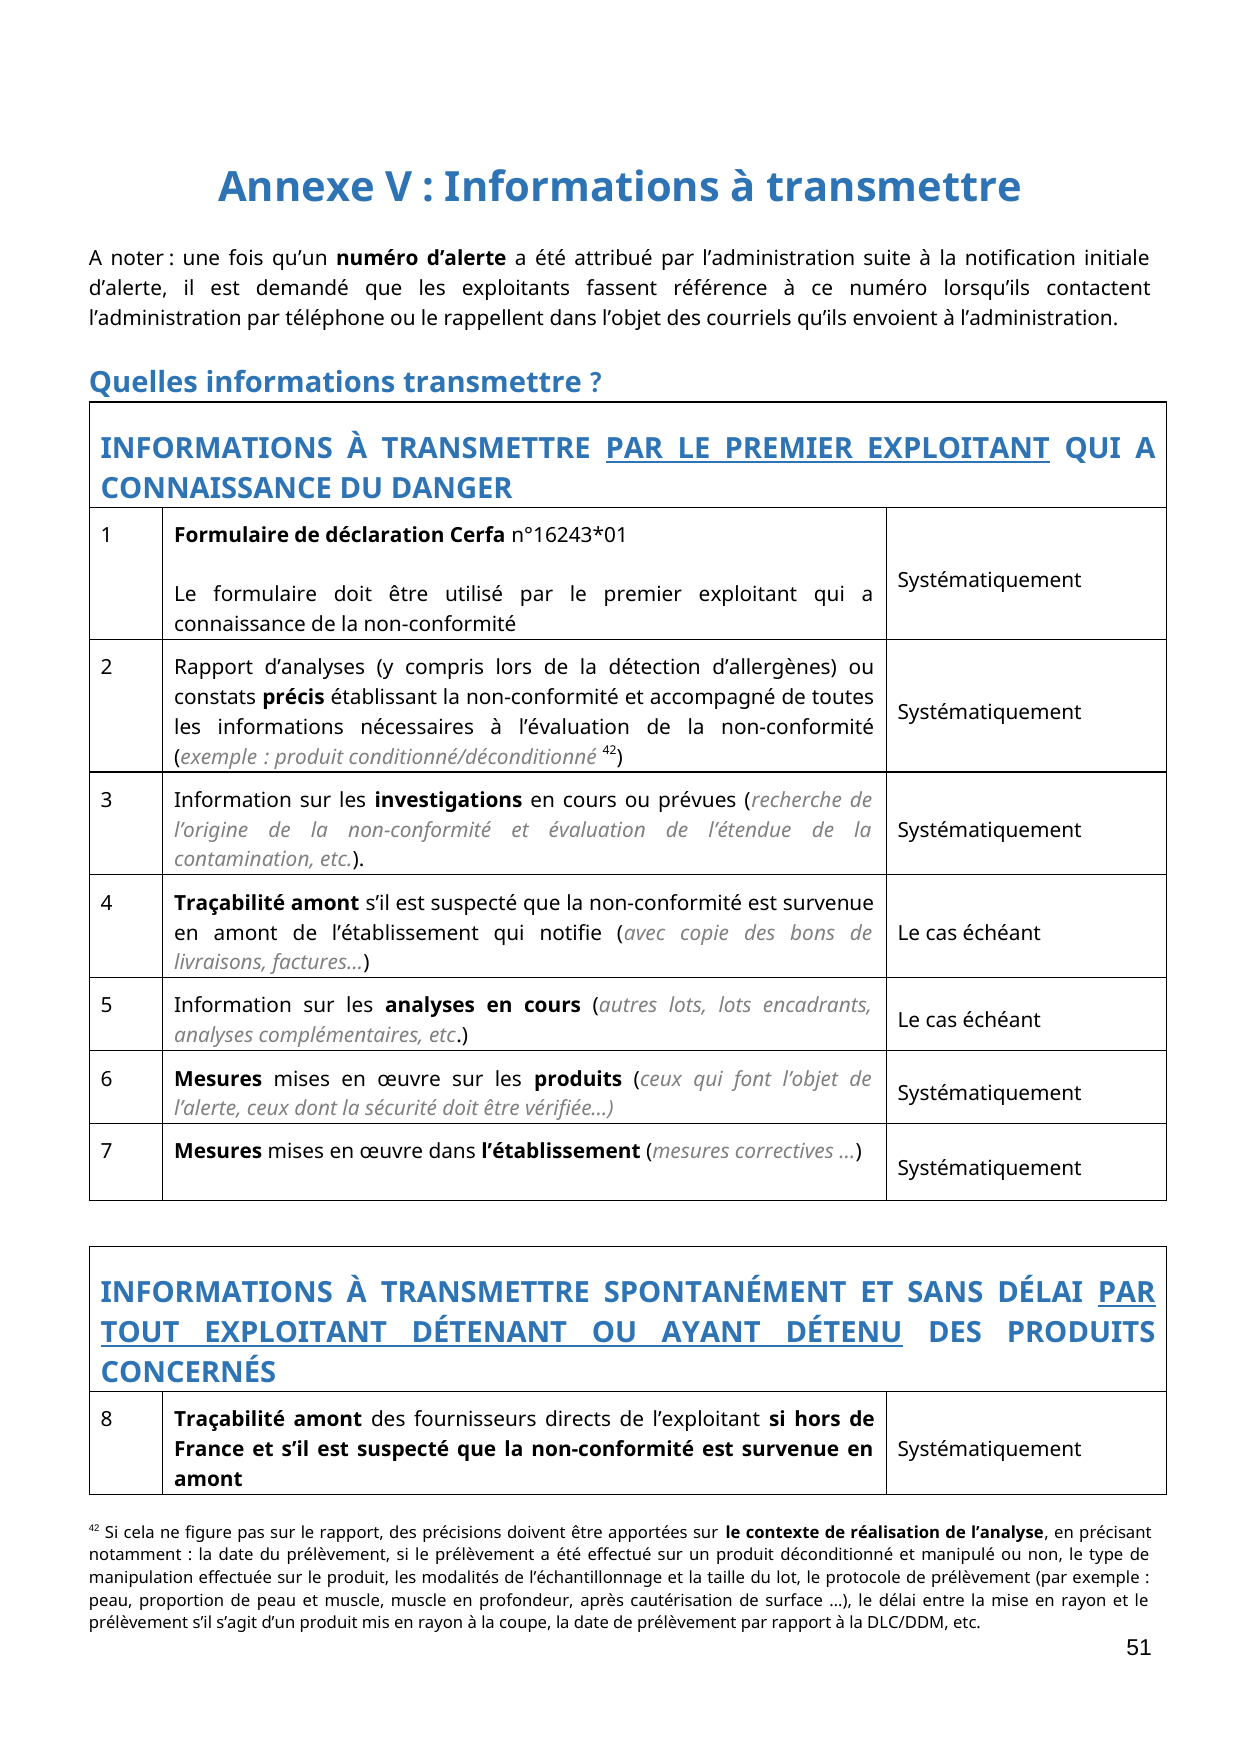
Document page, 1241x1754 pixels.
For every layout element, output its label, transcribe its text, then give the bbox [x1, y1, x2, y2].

text Annexe V : Informations à transmettre [89, 157, 1152, 214]
table_cell 3 [90, 773, 162, 874]
table_cell Systématiquement [887, 640, 1166, 771]
table_cell Le cas échéant [887, 978, 1166, 1050]
table_cell Mesures mises en œuvre sur les produits (ceux qui font l’objet de l’alerte, ceux dont la sécurité doit être vérifiée…) [163, 1051, 886, 1123]
table_cell 5 [90, 978, 162, 1050]
table_cell 8 [90, 1392, 162, 1494]
table_cell Formulaire de déclaration Cerfa n°16243*01 Le formulaire doit être utilisé par le premier exploitant qui a connaissance de la non-conformité [163, 508, 886, 639]
table_cell Systématiquement [887, 773, 1166, 874]
table_cell Systématiquement [887, 1392, 1166, 1494]
table_cell Systématiquement [887, 1124, 1166, 1199]
table_cell 7 [90, 1124, 162, 1199]
table_header INFORMATIONS À TRANSMETTRE SPONTANÉMENT ET SANS DÉLAI PAR TOUT EXPLOITANT DÉTENANT OU AYANT DÉTENU DES PRODUITS CONCERNÉS [90, 1247, 1166, 1391]
table_cell Systématiquement [887, 508, 1166, 639]
table_cell Traçabilité amont s’il est suspecté que la non-conformité est survenue en amont de l’établissement qui notifie (avec copie des bons de livraisons, factures…) [163, 875, 886, 977]
table_cell 4 [90, 875, 162, 977]
table_cell 6 [90, 1051, 162, 1123]
table_header INFORMATIONS À TRANSMETTRE PAR LE PREMIER EXPLOITANT QUI A CONNAISSANCE DU DANGER [90, 403, 1166, 507]
table_cell Systématiquement [887, 1051, 1166, 1123]
table_cell Information sur les investigations en cours ou prévues (recherche de l’origine de la non-conformité et évaluation de l’étendue de la contamination, etc.). [163, 773, 886, 874]
table_cell Rapport d’analyses (y compris lors de la détection d’allergènes) ou constats précis établissant la non-conformité et accompagné de toutes les informations nécessaires à l’évaluation de la non-conformité (exemple : produit conditionné/déconditionné ) [163, 640, 886, 771]
table_cell Information sur les analyses en cours (autres lots, lots encadrants, analyses complémentaires, etc.) [163, 978, 886, 1050]
text Quelles informations transmettre ? [89, 362, 1152, 401]
table_cell 1 [90, 508, 162, 639]
text A noter : une fois qu’un numéro d’alerte a été attribué par l’administration suite à la notification initiale d’alerte, il est demandé que les exploitants fassent référence à ce numéro lorsqu’ils contactent l’administration par téléphone ou le rappellent dans l’objet des courriels qu’ils envoient à l’administration. [89, 243, 1152, 331]
table_cell Mesures mises en œuvre dans l’établissement (mesures correctives …) [163, 1124, 886, 1199]
table_cell 2 [90, 640, 162, 771]
table_cell Traçabilité amont des fournisseurs directs de l’exploitant si hors de France et s’il est suspecté que la non-conformité est survenue en amont [163, 1392, 886, 1494]
table_cell Le cas échéant [887, 875, 1166, 977]
